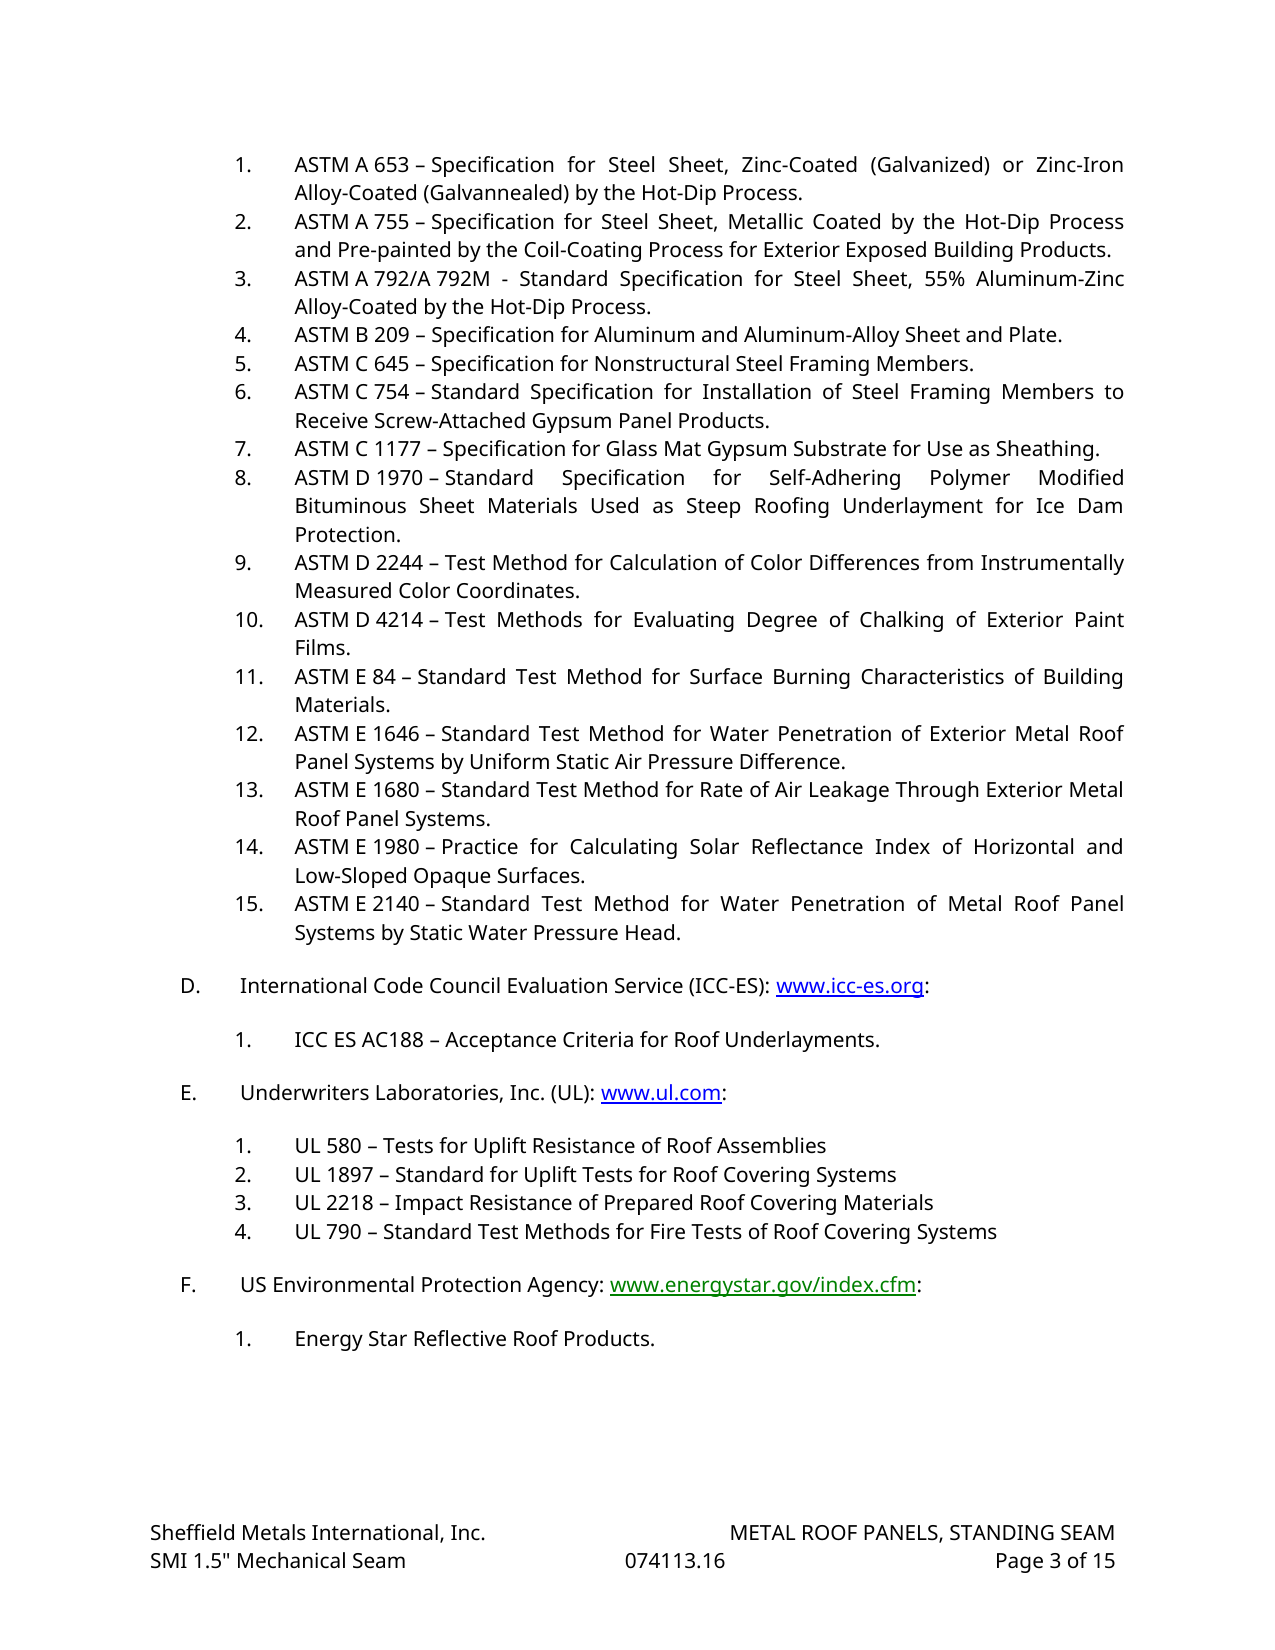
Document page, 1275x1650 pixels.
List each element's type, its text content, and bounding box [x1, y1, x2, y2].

text Energy Star Reflective Roof Products. [234, 1324, 1125, 1352]
text Underwriters Laboratories, Inc. (UL): www.ul.com: [180, 1078, 1125, 1107]
text UL 790 – Standard Test Methods for Fire Tests of Roof Covering Systems [234, 1217, 1125, 1245]
text International Code Council Evaluation Service (ICC-ES): www.icc-es.org: [180, 971, 1125, 1000]
text ASTM C 754 – Standard Specification for Installation of Steel Framing Members to Receive Screw-Attached Gypsum Panel Products. [234, 377, 1125, 434]
text ASTM E 1646 – Standard Test Method for Water Penetration of Exterior Metal Roof Panel Systems by Uniform Static Air Pressure Difference. [234, 719, 1125, 776]
text ICC ES AC188 – Acceptance Criteria for Roof Underlayments. [234, 1025, 1125, 1053]
text UL 580 – Tests for Uplift Resistance of Roof Assemblies [234, 1132, 1125, 1160]
text US Environmental Protection Agency: www.energystar.gov/index.cfm: [180, 1270, 1125, 1299]
text ASTM D 2244 – Test Method for Calculation of Color Differences from Instrumentally Measured Color Coordinates. [234, 548, 1125, 605]
text ASTM B 209 – Specification for Aluminum and Aluminum-Alloy Sheet and Plate. [234, 321, 1125, 349]
text ASTM E 2140 – Standard Test Method for Water Penetration of Metal Roof Panel Systems by Static Water Pressure Head. [234, 889, 1125, 946]
text ASTM E 1980 – Practice for Calculating Solar Reflectance Index of Horizontal and Low-Sloped Opaque Surfaces. [234, 832, 1125, 889]
text UL 2218 – Impact Resistance of Prepared Roof Covering Materials [234, 1188, 1125, 1217]
text ASTM C 645 – Specification for Nonstructural Steel Framing Members. [234, 349, 1125, 377]
text ASTM E 84 – Standard Test Method for Surface Burning Characteristics of Building Materials. [234, 662, 1125, 719]
text UL 1897 – Standard for Uplift Tests for Roof Covering Systems [234, 1160, 1125, 1188]
text ASTM D 4214 – Test Methods for Evaluating Degree of Chalking of Exterior Paint Films. [234, 605, 1125, 662]
text ASTM D 1970 – Standard Specification for Self-Adhering Polymer Modified Bituminous Sheet Materials Used as Steep Roofing Underlayment for Ice Dam Protection. [234, 463, 1125, 548]
text ASTM A 792/A 792M - Standard Specification for Steel Sheet, 55% Aluminum-Zinc Alloy-Coated by the Hot-Dip Process. [234, 264, 1125, 321]
text ASTM E 1680 – Standard Test Method for Rate of Air Leakage Through Exterior Metal Roof Panel Systems. [234, 776, 1125, 832]
text ASTM A 755 – Specification for Steel Sheet, Metallic Coated by the Hot-Dip Process and Pre-painted by the Coil-Coating Process for Exterior Exposed Building Products. [234, 207, 1125, 264]
text ASTM A 653 – Specification for Steel Sheet, Zinc-Coated (Galvanized) or Zinc-Iron Alloy-Coated (Galvannealed) by the Hot-Dip Process. [234, 150, 1125, 207]
text ASTM C 1177 – Specification for Glass Mat Gypsum Substrate for Use as Sheathing. [234, 434, 1125, 463]
